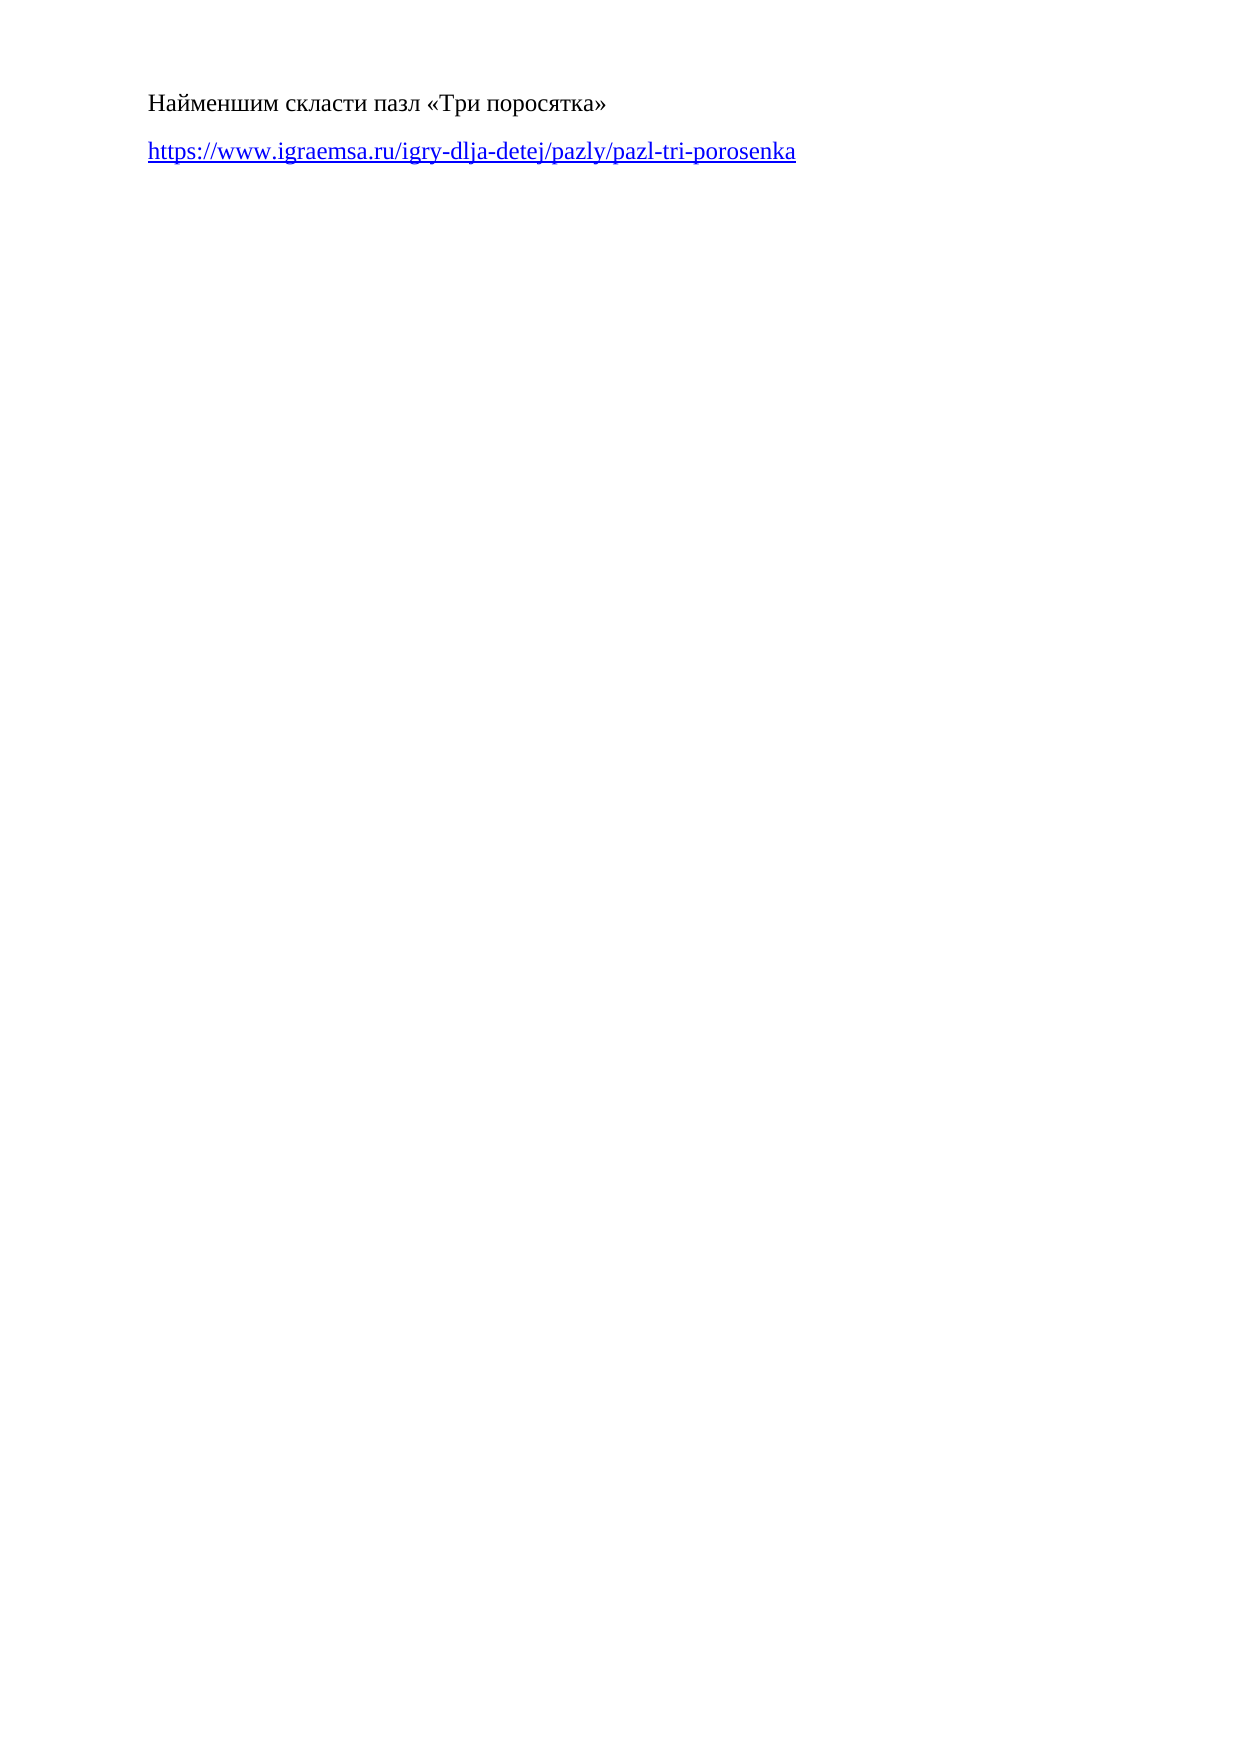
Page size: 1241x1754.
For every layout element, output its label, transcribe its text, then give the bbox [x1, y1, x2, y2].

text https://www.igraemsa.ru/igry-dlja-detej/pazly/pazl-tri-porosenka [148, 136, 1152, 165]
text Найменшим скласти пазл «Три поросятка» [148, 88, 1152, 117]
